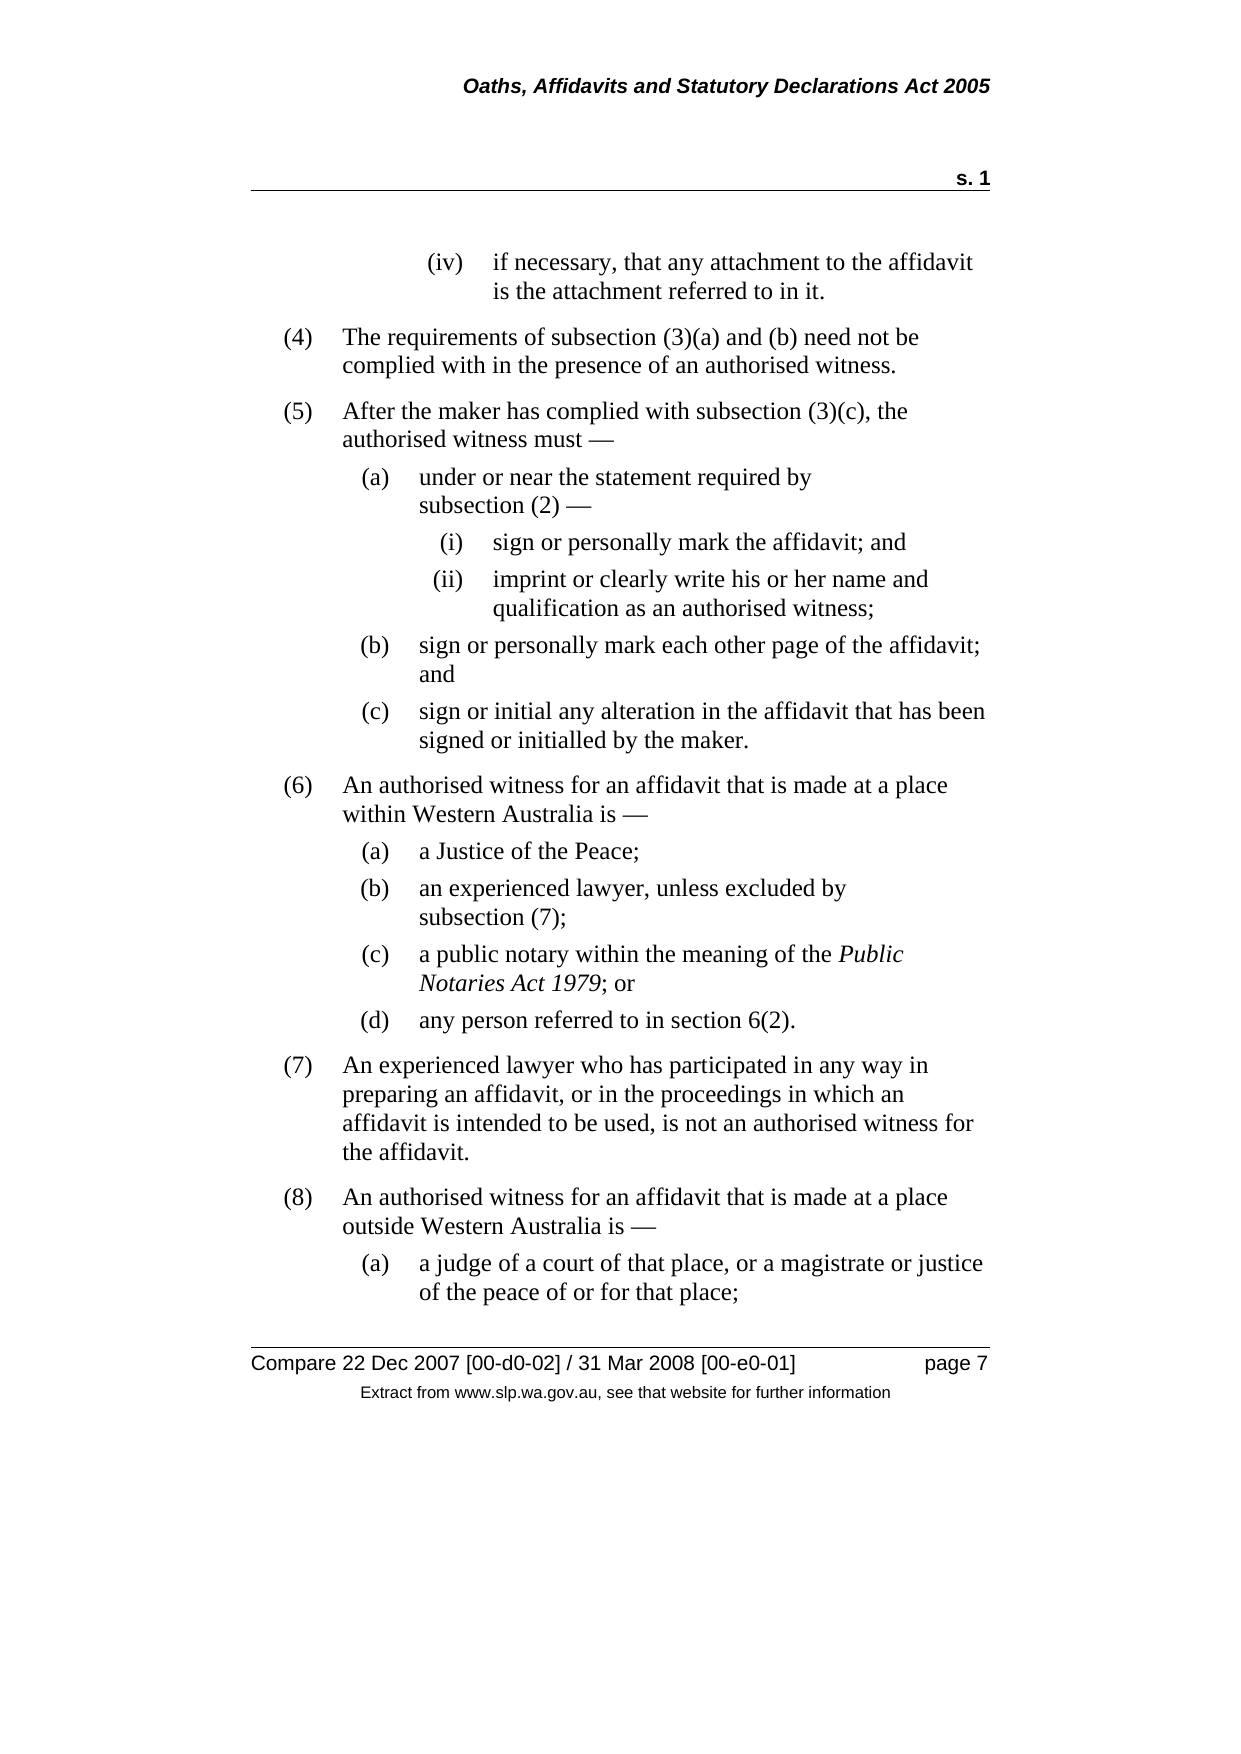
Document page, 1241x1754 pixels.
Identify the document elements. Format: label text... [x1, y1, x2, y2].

text (c) a public notary within the meaning of the Public Notaries Act 1979; or [251, 939, 990, 997]
text (b) an experienced lawyer, unless excluded by subsection (7); [251, 873, 990, 931]
text (iv) if necessary, that any attachment to the affidavit is the attachment referred to in it. [251, 247, 990, 305]
text (8) An authorised witness for an affidavit that is made at a place outside Western Australia is — [251, 1182, 990, 1239]
text (i) sign or personally mark the affidavit; and [251, 527, 990, 556]
text (b) sign or personally mark each other page of the affidavit; and [251, 630, 990, 688]
text (d) any person referred to in section 6(2). [251, 1005, 990, 1034]
text (6) An authorised witness for an affidavit that is made at a place within Western Australia is — [251, 770, 990, 828]
text (5) After the maker has complied with subsection (3)(c), the authorised witness must — [251, 396, 990, 453]
text (7) An experienced lawyer who has participated in any way in preparing an affidavit, or in the proceedings in which an affidavit is intended to be used, is not an authorised witness for the affidavit. [251, 1050, 990, 1165]
text (a) a Justice of the Peace; [251, 836, 990, 865]
text (a) under or near the statement required by subsection (2) — [251, 462, 990, 519]
text (c) sign or initial any alteration in the affidavit that has been signed or initialled by the maker. [251, 696, 990, 754]
text (ii) imprint or clearly write his or her name and qualification as an authorised witness; [251, 564, 990, 622]
text (4) The requirements of subsection (3)(a) and (b) need not be complied with in the presence of an authorised witness. [251, 322, 990, 379]
text (a) a judge of a court of that place, or a magistrate or justice of the peace of or for that place; [251, 1248, 990, 1305]
